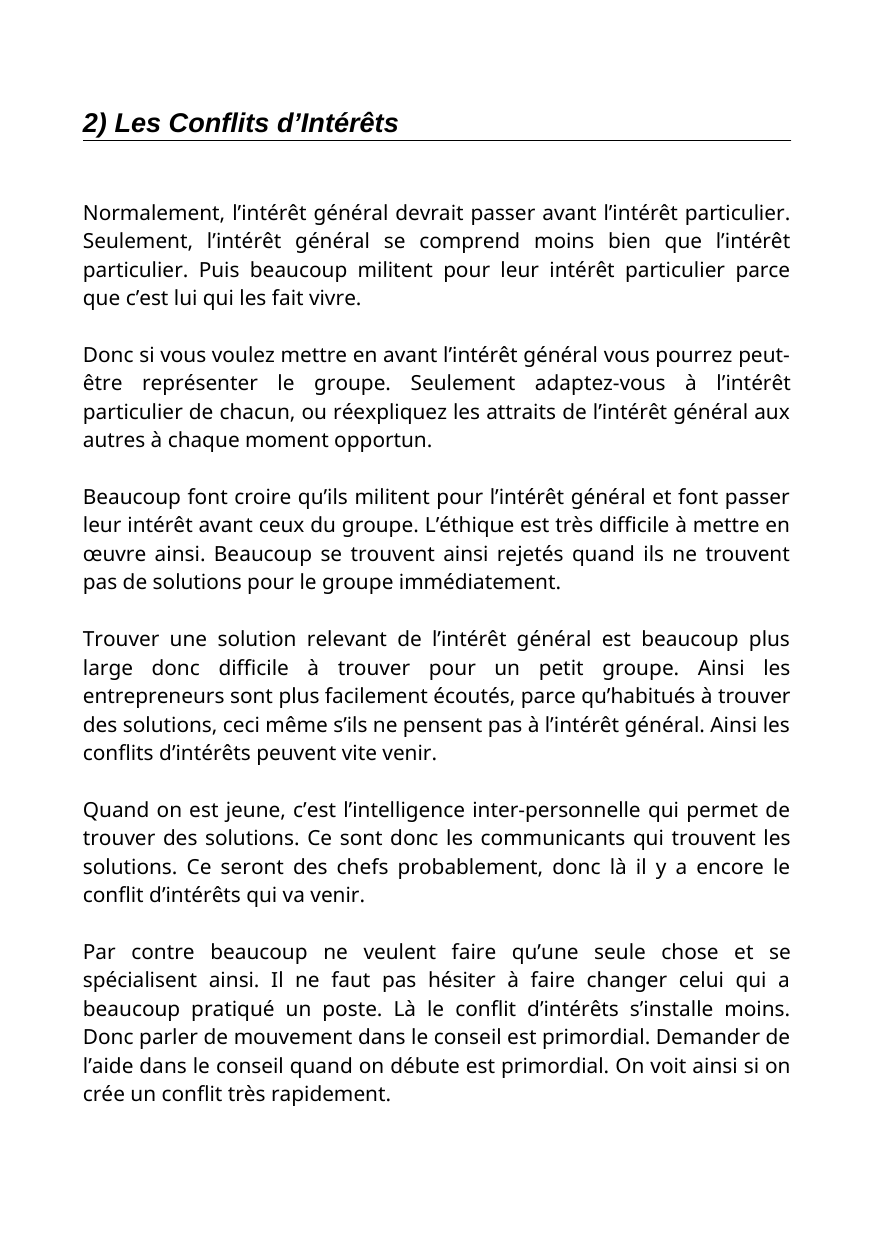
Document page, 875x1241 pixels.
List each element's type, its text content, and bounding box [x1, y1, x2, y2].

subtitle Les Conflits d’Intérêts [83, 107, 791, 140]
text Normalement, l’intérêt général devrait passer avant l’intérêt particulier. Seulement, l’intérêt général se comprend moins bien que l’intérêt particulier. Puis beaucoup militent pour leur intérêt particulier parce que c’est lui qui les fait vivre. [83, 198, 791, 312]
text Quand on est jeune, c’est l’intelligence inter-personnelle qui permet de trouver des solutions. Ce sont donc les communicants qui trouvent les solutions. Ce seront des chefs probablement, donc là il y a encore le conflit d’intérêts qui va venir. [83, 795, 791, 909]
text Beaucoup font croire qu’ils militent pour l’intérêt général et font passer leur intérêt avant ceux du groupe. L’éthique est très difficile à mettre en œuvre ainsi. Beaucoup se trouvent ainsi rejetés quand ils ne trouvent pas de solutions pour le groupe immédiatement. [83, 482, 791, 596]
text Trouver une solution relevant de l’intérêt général est beaucoup plus large donc difficile à trouver pour un petit groupe. Ainsi les entrepreneurs sont plus facilement écoutés, parce qu’habitués à trouver des solutions, ceci même s’ils ne pensent pas à l’intérêt général. Ainsi les conflits d’intérêts peuvent vite venir. [83, 624, 791, 767]
text Donc si vous voulez mettre en avant l’intérêt général vous pourrez peut-être représenter le groupe. Seulement adaptez-vous à l’intérêt particulier de chacun, ou réexpliquez les attraits de l’intérêt général aux autres à chaque moment opportun. [83, 340, 791, 454]
text Par contre beaucoup ne veulent faire qu’une seule chose et se spécialisent ainsi. Il ne faut pas hésiter à faire changer celui qui a beaucoup pratiqué un poste. Là le conflit d’intérêts s’installe moins. Donc parler de mouvement dans le conseil est primordial. Demander de l’aide dans le conseil quand on débute est primordial. On voit ainsi si on crée un conflit très rapidement. [83, 937, 791, 1108]
